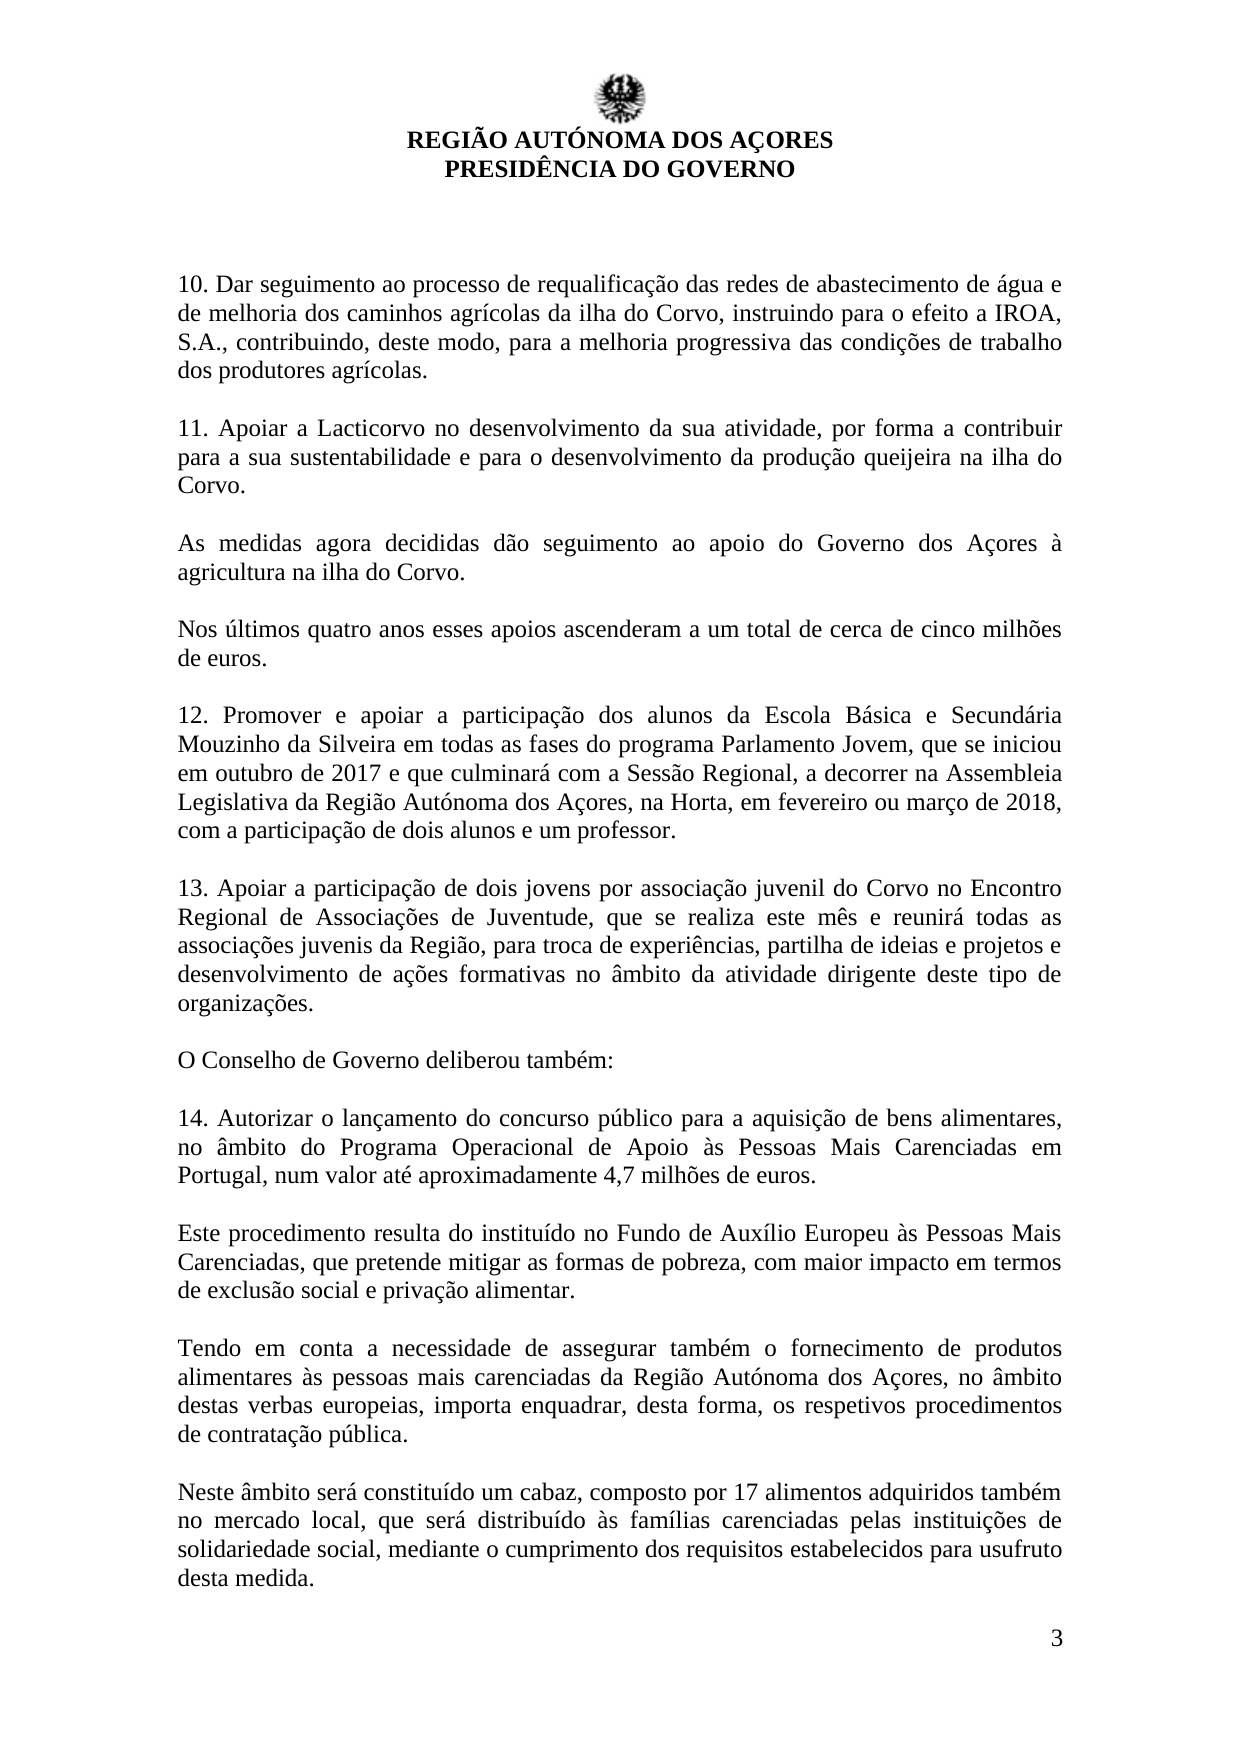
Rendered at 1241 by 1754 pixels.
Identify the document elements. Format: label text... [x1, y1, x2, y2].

text O Conselho de Governo deliberou também: [177, 1045, 1063, 1074]
text Tendo em conta a necessidade de assegurar também o fornecimento de produtos alimentares às pessoas mais carenciadas da Região Autónoma dos Açores, no âmbito destas verbas europeias, importa enquadrar, desta forma, os respetivos procedimentos de contratação pública. [177, 1333, 1063, 1448]
text Este procedimento resulta do instituído no Fundo de Auxílio Europeu às Pessoas Mais Carenciadas, que pretende mitigar as formas de pobreza, com maior impacto em termos de exclusão social e privação alimentar. [177, 1218, 1063, 1304]
picture [592, 73, 649, 126]
text 13. Apoiar a participação de dois jovens por associação juvenil do Corvo no Encontro Regional de Associações de Juventude, que se realiza este mês e reunirá todas as associações juvenis da Região, para troca de experiências, partilha de ideias e projetos e desenvolvimento de ações formativas no âmbito da atividade dirigente deste tipo de organizações. [177, 873, 1063, 1017]
text Neste âmbito será constituído um cabaz, composto por 17 alimentos adquiridos também no mercado local, que será distribuído às famílias carenciadas pelas instituições de solidariedade social, mediante o cumprimento dos requisitos estabelecidos para usufruto desta medida. [177, 1477, 1063, 1592]
text 14. Autorizar o lançamento do concurso público para a aquisição de bens alimentares, no âmbito do Programa Operacional de Apoio às Pessoas Mais Carenciadas em Portugal, num valor até aproximadamente 4,7 milhões de euros. [177, 1103, 1063, 1189]
text 10. Dar seguimento ao processo de requalificação das redes de abastecimento de água e de melhoria dos caminhos agrícolas da ilha do Corvo, instruindo para o efeito a IROA, S.A., contribuindo, deste modo, para a melhoria progressiva das condições de trabalho dos produtores agrícolas. [177, 269, 1063, 384]
text Nos últimos quatro anos esses apoios ascenderam a um total de cerca de cinco milhões de euros. [177, 614, 1063, 672]
text As medidas agora decididas dão seguimento ao apoio do Governo dos Açores à agricultura na ilha do Corvo. [177, 528, 1063, 585]
text 11. Apoiar a Lacticorvo no desenvolvimento da sua atividade, por forma a contribuir para a sua sustentabilidade e para o desenvolvimento da produção queijeira na ilha do Corvo. [177, 413, 1063, 499]
text 12. Promover e apoiar a participação dos alunos da Escola Básica e Secundária Mouzinho da Silveira em todas as fases do programa Parlamento Jovem, que se iniciou em outubro de 2017 e que culminará com a Sessão Regional, a decorrer na Assembleia Legislativa da Região Autónoma dos Açores, na Horta, em fevereiro ou março de 2018, com a participação de dois alunos e um professor. [177, 700, 1063, 844]
